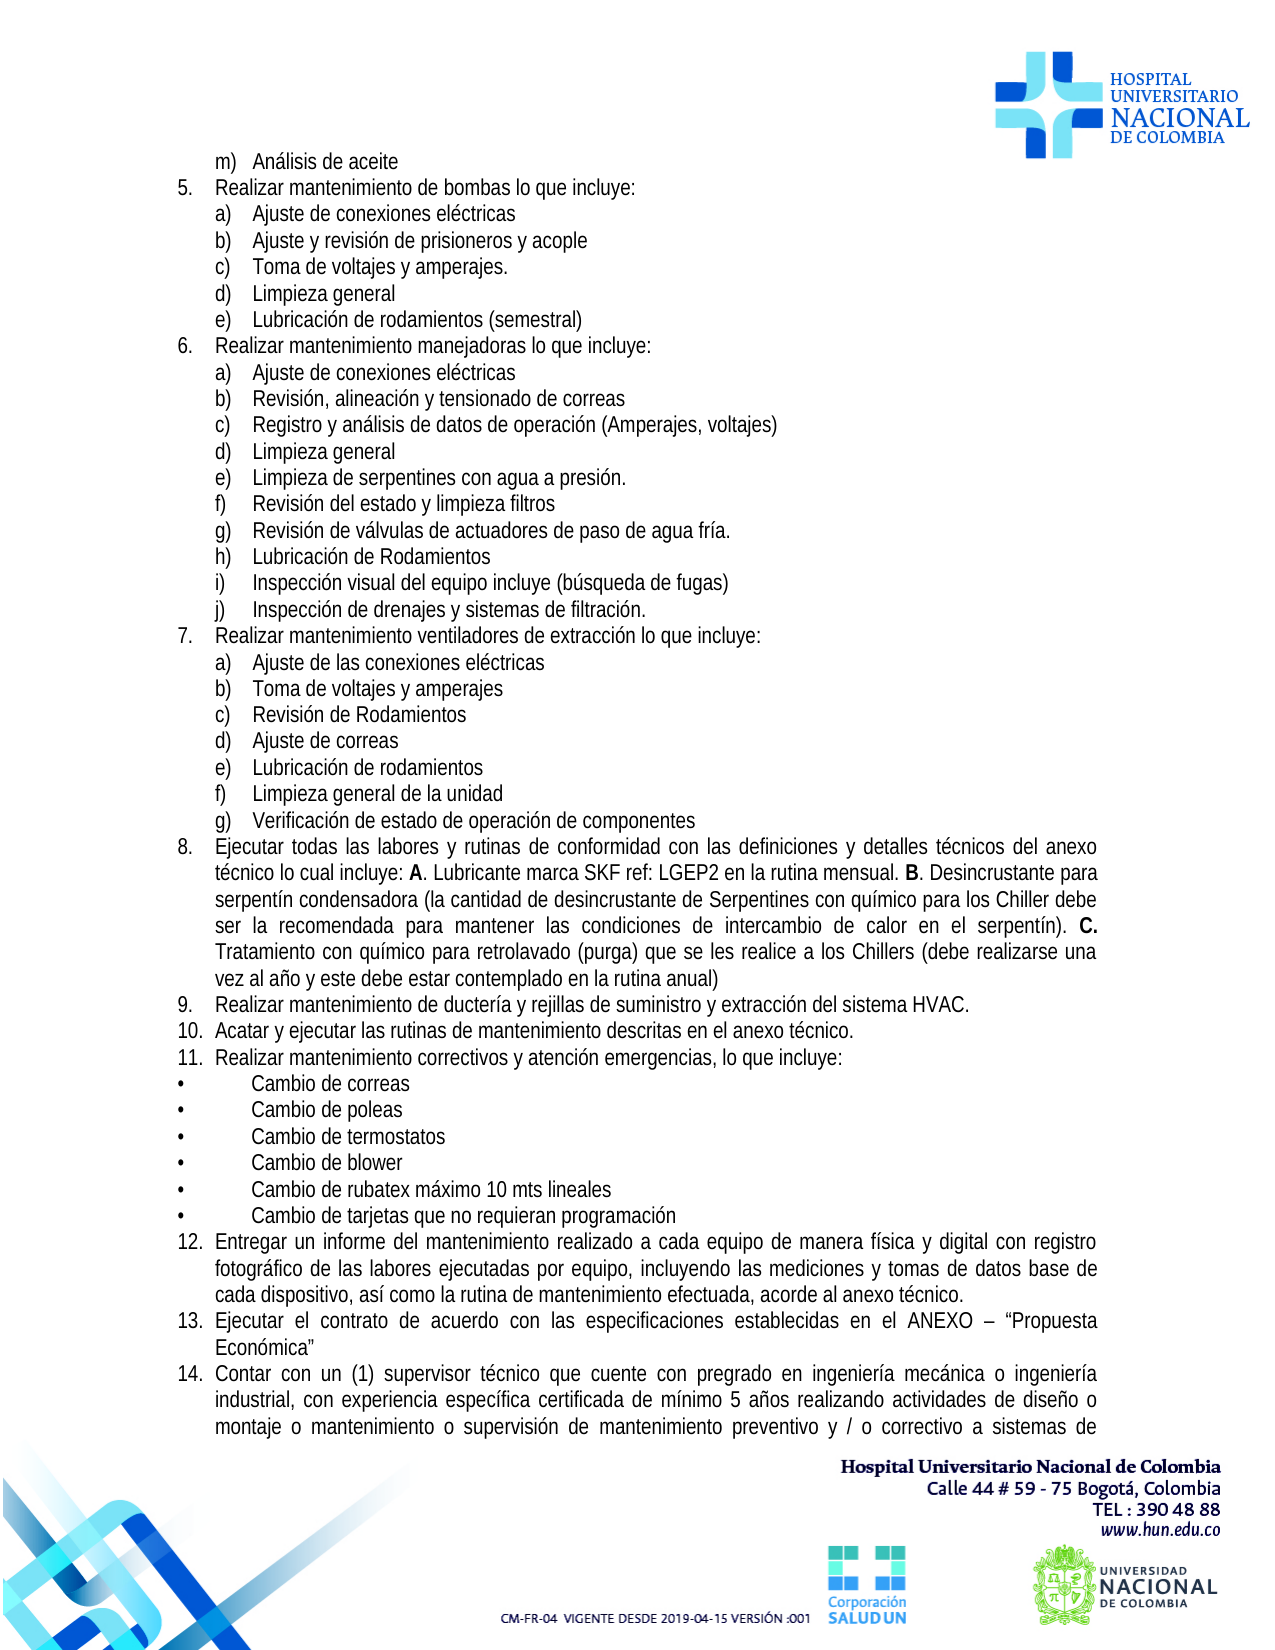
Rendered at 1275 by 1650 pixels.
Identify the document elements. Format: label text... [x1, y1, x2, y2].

text • Cambio de tarjetas que no requieran programación [177, 1202, 1098, 1228]
list Inspección visual del equipo incluye (búsqueda de fugas) [215, 569, 1098, 596]
list Acatar y ejecutar las rutinas de mantenimiento descritas en el anexo técnico. [177, 1017, 1098, 1044]
text • Cambio de poleas [177, 1096, 1098, 1123]
list Análisis de aceite [215, 148, 1098, 174]
list Realizar mantenimiento ventiladores de extracción lo que incluye: [177, 622, 1098, 648]
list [177, 1360, 1098, 1439]
list Lubricación de Rodamientos [215, 543, 1098, 569]
list Revisión del estado y limpieza filtros [215, 490, 1098, 517]
list Lubricación de rodamientos (semestral) [215, 306, 1098, 332]
text • Cambio de termostatos [177, 1123, 1098, 1149]
list Toma de voltajes y amperajes. [215, 253, 1098, 279]
text • Cambio de correas [177, 1070, 1098, 1096]
list Realizar mantenimiento de bombas lo que incluye: [177, 174, 1098, 200]
list Realizar mantenimiento correctivos y atención emergencias, lo que incluye: [177, 1044, 1098, 1070]
picture [3, 0, 1275, 1650]
list Limpieza de serpentines con agua a presión. [215, 464, 1098, 490]
list Ajuste y revisión de prisioneros y acople [215, 227, 1098, 253]
list Inspección de drenajes y sistemas de filtración. [215, 596, 1098, 622]
list Ajuste de correas [215, 727, 1098, 754]
list Registro y análisis de datos de operación (Amperajes, voltajes) [215, 411, 1098, 438]
list Limpieza general de la unidad [215, 780, 1098, 807]
list Ejecutar todas las labores y rutinas de conformidad con las definiciones y detalles técnicos del anexo técnico lo cual incluye: A. Lubricante marca SKF ref: LGEP2 en la rutina mensual. B. Desincrustante para serpentín condensadora (la cantidad de desincrustante de Serpentines con químico para los Chiller debe ser la recomendada para mantener las condiciones de intercambio de calor en el serpentín). C. Tratamiento con químico para retrolavado (purga) que se les realice a los Chillers (debe realizarse una vez al año y este debe estar contemplado en la rutina anual) [177, 833, 1098, 991]
list Revisión de válvulas de actuadores de paso de agua fría. [215, 517, 1098, 543]
list Ajuste de conexiones eléctricas [215, 358, 1098, 385]
list Ejecutar el contrato de acuerdo con las especificaciones establecidas en el ANEXO – “Propuesta Económica” [177, 1307, 1098, 1360]
list Revisión de Rodamientos [215, 701, 1098, 727]
text • Cambio de rubatex máximo 10 mts lineales [177, 1176, 1098, 1202]
list Limpieza general [215, 438, 1098, 464]
list Limpieza general [215, 279, 1098, 306]
list Ajuste de conexiones eléctricas [215, 200, 1098, 227]
list Revisión, alineación y tensionado de correas [215, 385, 1098, 411]
list Lubricación de rodamientos [215, 754, 1098, 780]
list Realizar mantenimiento manejadoras lo que incluye: [177, 332, 1098, 358]
list Realizar mantenimiento de ductería y rejillas de suministro y extracción del sistema HVAC. [177, 991, 1098, 1017]
list Ajuste de las conexiones eléctricas [215, 648, 1098, 675]
text • Cambio de blower [177, 1149, 1098, 1176]
list Toma de voltajes y amperajes [215, 675, 1098, 701]
list Verificación de estado de operación de componentes [215, 807, 1098, 833]
list Entregar un informe del mantenimiento realizado a cada equipo de manera física y digital con registro fotográfico de las labores ejecutadas por equipo, incluyendo las mediciones y tomas de datos base de cada dispositivo, así como la rutina de mantenimiento efectuada, acorde al anexo técnico. [177, 1228, 1098, 1307]
